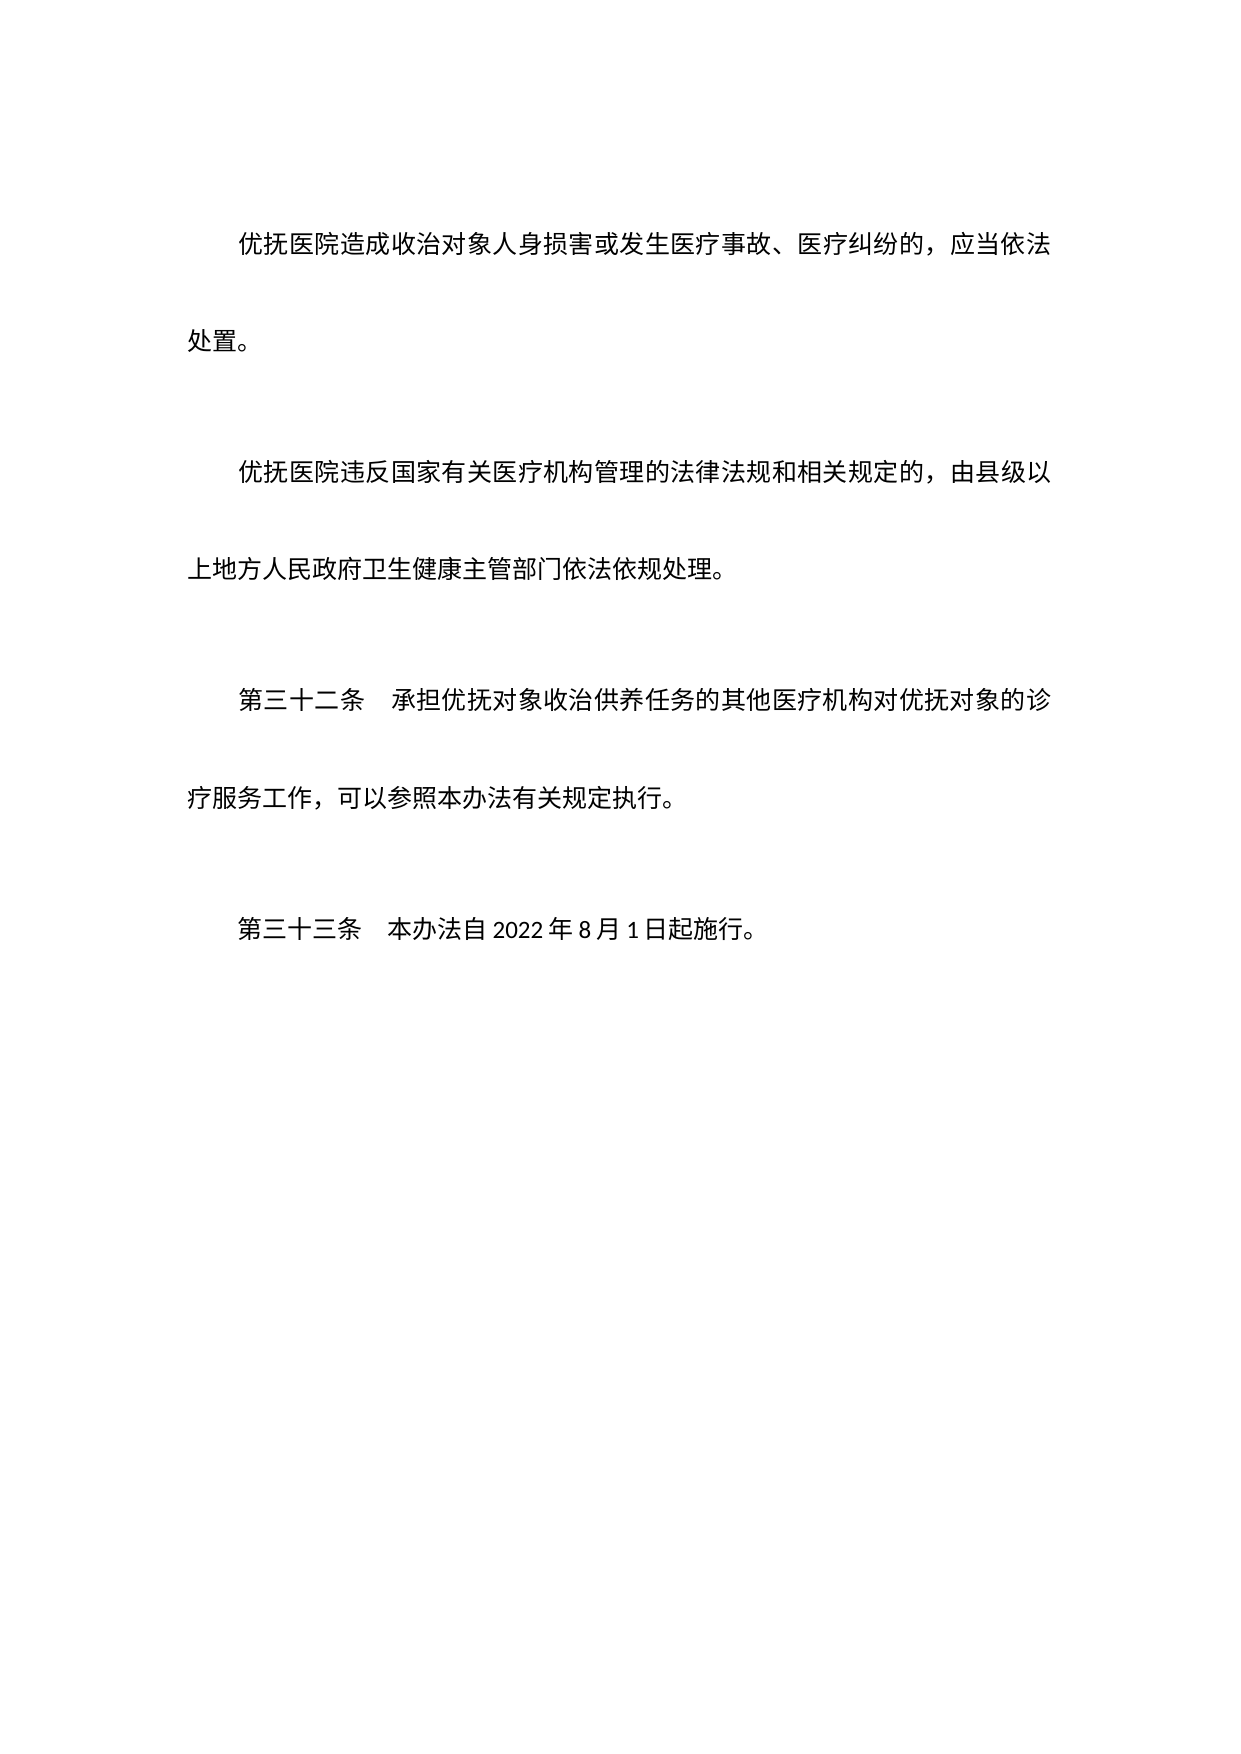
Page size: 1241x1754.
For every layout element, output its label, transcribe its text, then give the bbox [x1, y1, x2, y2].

text 优抚医院违反国家有关医疗机构管理的法律法规和相关规定的，由县级以上地方人民政府卫生健康主管部门依法依规处理。 [187, 438, 1053, 601]
text 第三十三条 本办法自2022年8月1日起施行。 [187, 895, 1053, 960]
text 第三十二条 承担优抚对象收治供养任务的其他医疗机构对优抚对象的诊疗服务工作，可以参照本办法有关规定执行。 [187, 666, 1053, 829]
text 优抚医院造成收治对象人身损害或发生医疗事故、医疗纠纷的，应当依法处置。 [187, 210, 1053, 372]
